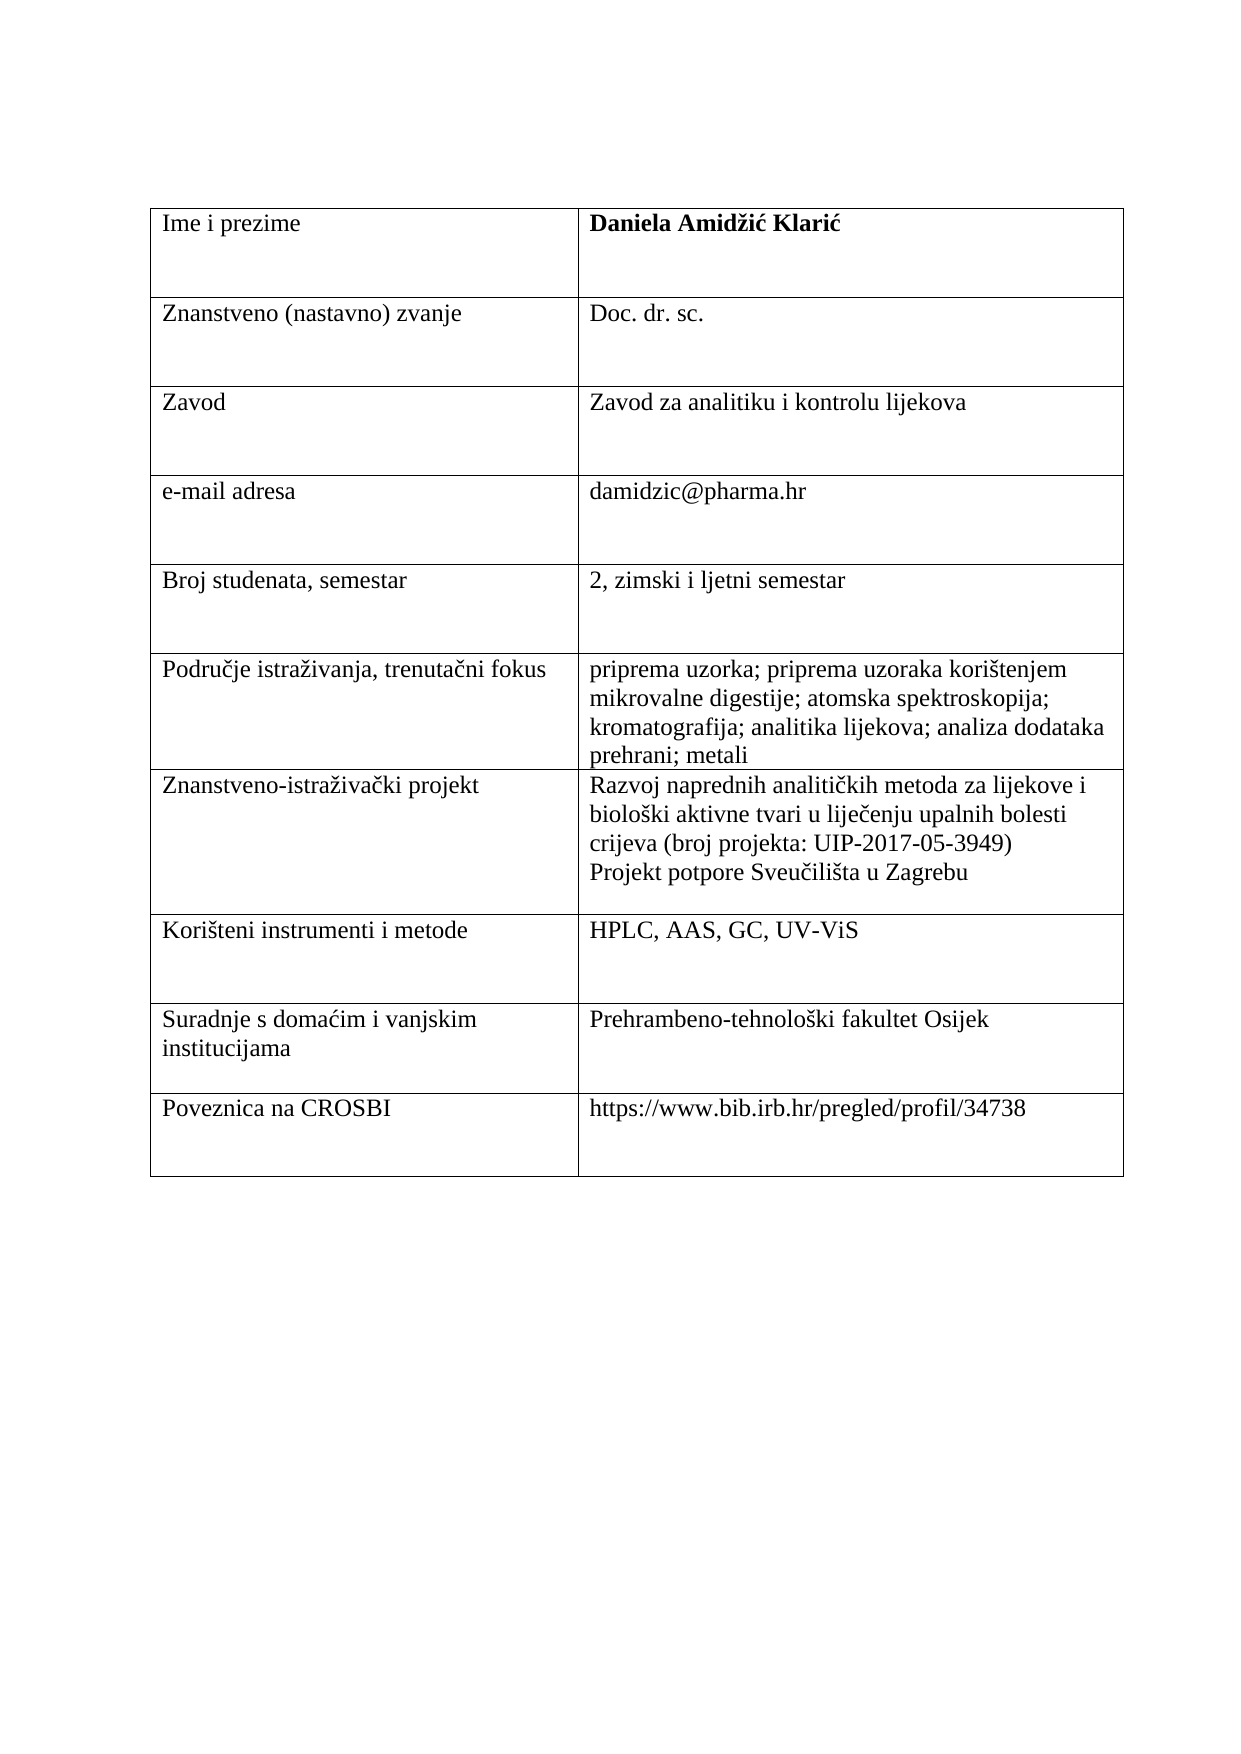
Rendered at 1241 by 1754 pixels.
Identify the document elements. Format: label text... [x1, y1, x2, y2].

table_cell Zavod za analitiku i kontrolu lijekova [579, 387, 1123, 475]
table_header Ime i prezime [151, 209, 578, 297]
table_cell Znanstveno (nastavno) zvanje [151, 298, 578, 386]
table_cell Područje istraživanja, trenutačni fokus [151, 654, 578, 769]
table_cell Doc. dr. sc. [579, 298, 1123, 386]
table_cell Razvoj naprednih analitičkih metoda za lijekove i biološki aktivne tvari u liječenju upalnih bolesti crijeva (broj projekta: UIP-2017-05-3949) Projekt potpore Sveučilišta u Zagrebu [579, 770, 1123, 914]
table_cell Korišteni instrumenti i metode [151, 915, 578, 1003]
table_cell Broj studenata, semestar [151, 565, 578, 653]
table_cell Zavod [151, 387, 578, 475]
table_cell HPLC, AAS, GC, UV-ViS [579, 915, 1123, 1003]
table_cell https://www.bib.irb.hr/pregled/profil/34738 [579, 1094, 1123, 1176]
table_cell Poveznica na CROSBI [151, 1094, 578, 1176]
table_cell Suradnje s domaćim i vanjskim institucijama [151, 1004, 578, 1092]
table_header Daniela Amidžić Klarić [579, 209, 1123, 297]
table_cell 2, zimski i ljetni semestar [579, 565, 1123, 653]
table_cell e-mail adresa [151, 476, 578, 564]
table_cell Prehrambeno-tehnološki fakultet Osijek [579, 1004, 1123, 1092]
table_cell damidzic@pharma.hr [579, 476, 1123, 564]
table_cell Znanstveno-istraživački projekt [151, 770, 578, 914]
table_cell priprema uzorka; priprema uzoraka korištenjem mikrovalne digestije; atomska spektroskopija; kromatografija; analitika lijekova; analiza dodataka prehrani; metali [579, 654, 1123, 769]
